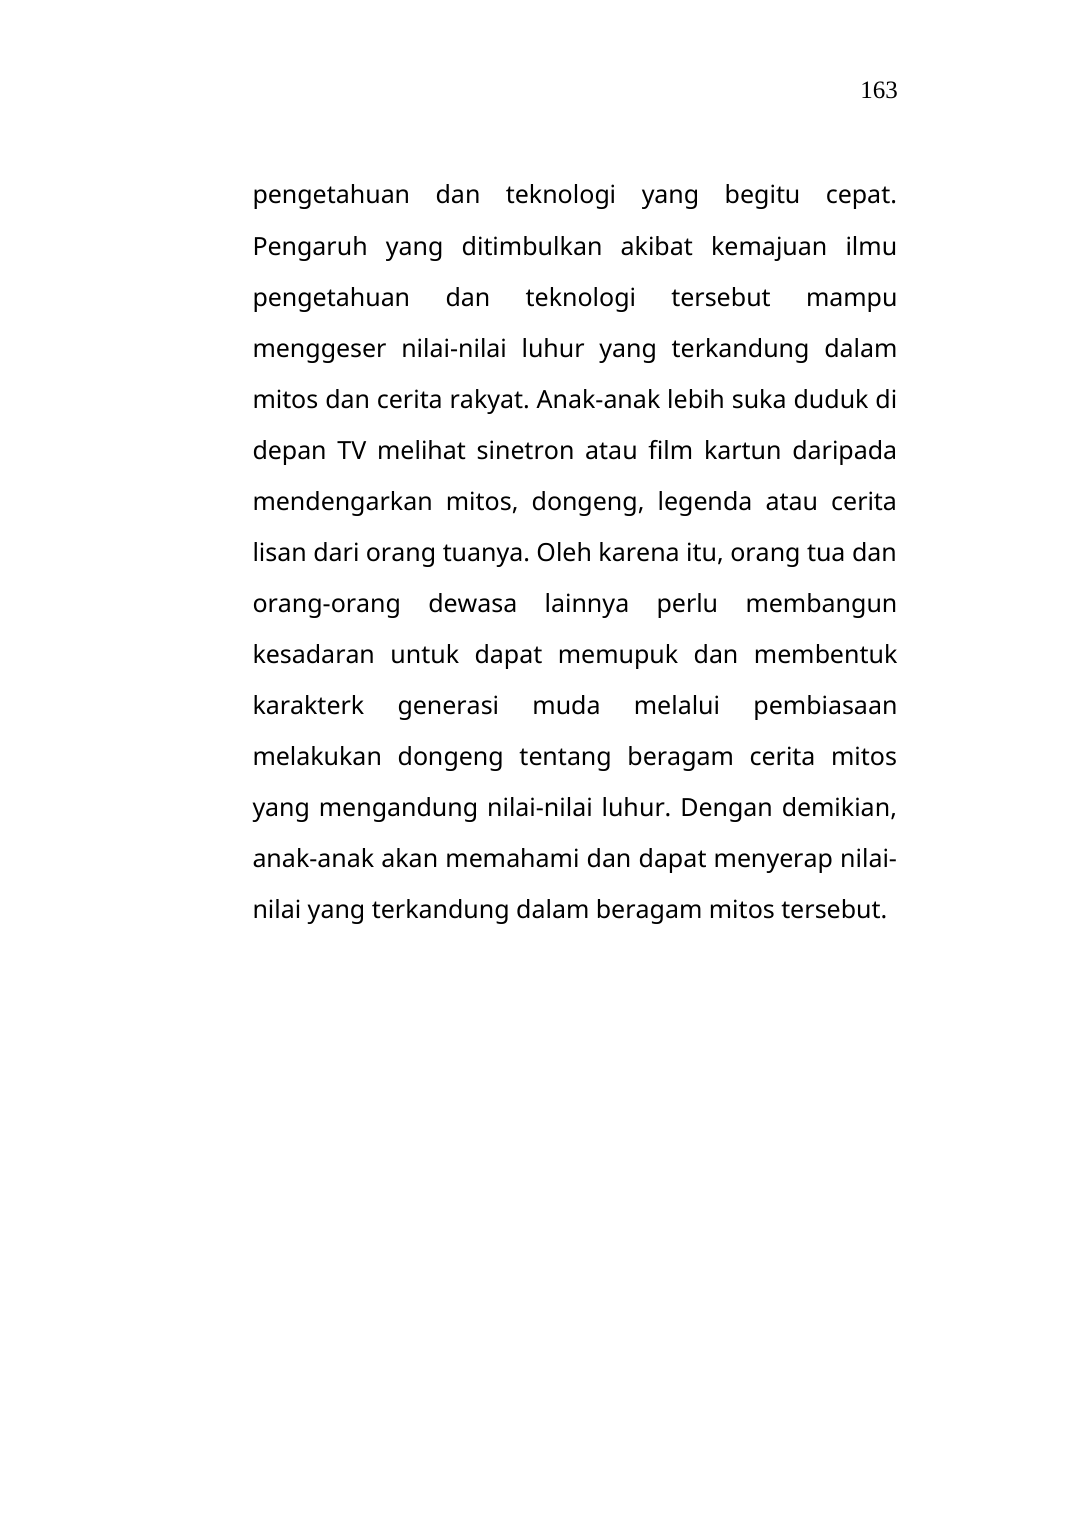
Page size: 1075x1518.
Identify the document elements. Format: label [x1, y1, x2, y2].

list [215, 177, 898, 926]
